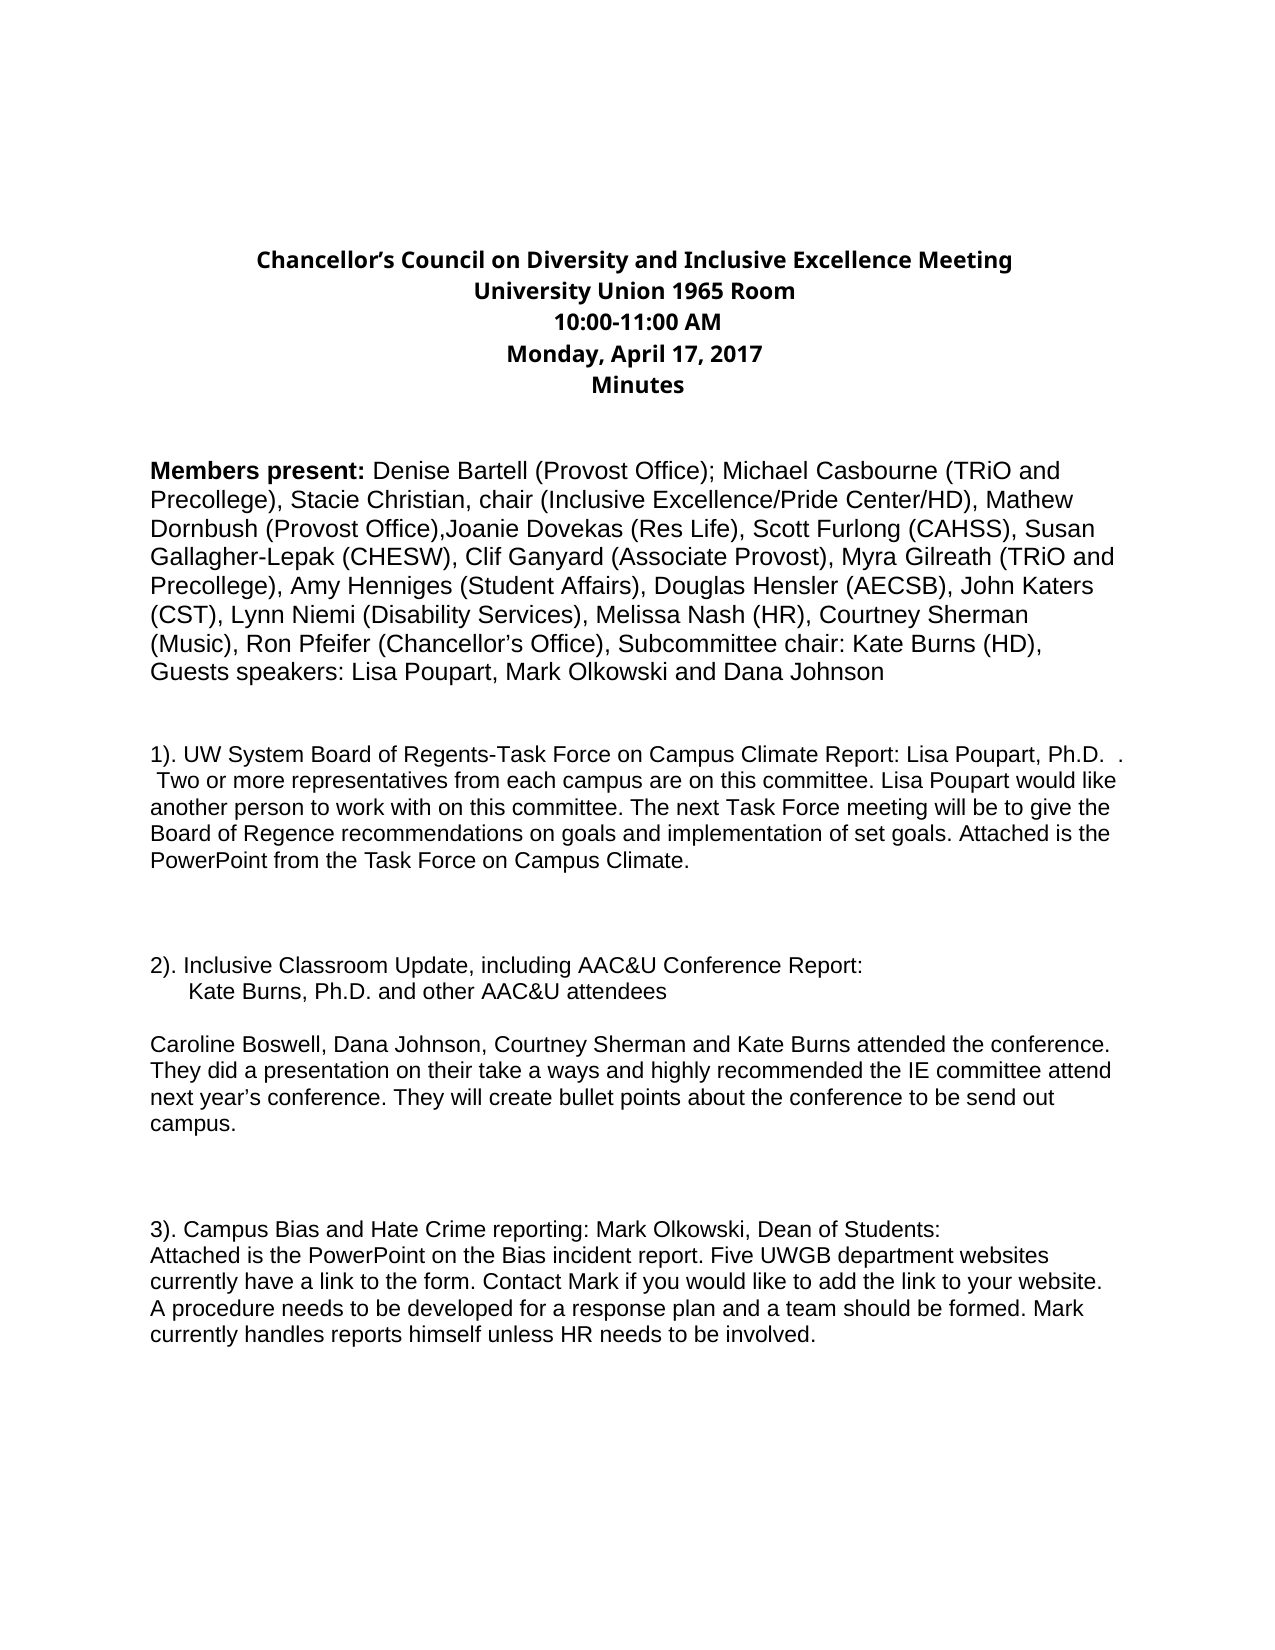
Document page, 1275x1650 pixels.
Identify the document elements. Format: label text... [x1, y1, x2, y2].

text Attached is the PowerPoint on the Bias incident report. Five UWGB department websites currently have a link to the form. Contact Mark if you would like to add the link to your website. [150, 1242, 1125, 1294]
text Minutes [150, 369, 1125, 400]
text 3). Campus Bias and Hate Crime reporting: Mark Olkowski, Dean of Students: [150, 1216, 1125, 1242]
text Two or more representatives from each campus are on this committee. Lisa Poupart would like another person to work with on this committee. The next Task Force meeting will be to give the Board of Regence recommendations on goals and implementation of set goals. Attached is the PowerPoint from the Task Force on Campus Climate. [150, 767, 1125, 873]
text 2). Inclusive Classroom Update, including AAC&U Conference Report: [150, 952, 1125, 978]
text Members present: Denise Bartell (Provost Office); Michael Casbourne (TRiO and Precollege), Stacie Christian, chair (Inclusive Excellence/Pride Center/HD), Mathew Dornbush (Provost Office),Joanie Dovekas (Res Life), Scott Furlong (CAHSS), Susan Gallagher-Lepak (CHESW), Clif Ganyard (Associate Provost), Myra Gilreath (TRiO and Precollege), Amy Henniges (Student Affairs), Douglas Hensler (AECSB), John Katers (CST), Lynn Niemi (Disability Services), Melissa Nash (HR), Courtney Sherman (Music), Ron Pfeifer (Chancellor’s Office), Subcommittee chair: Kate Burns (HD), [150, 456, 1125, 657]
text University Union 1965 Room [150, 275, 1125, 306]
text 10:00-11:00 AM [150, 306, 1125, 337]
text Guests speakers: Lisa Poupart, Mark Olkowski and Dana Johnson [150, 657, 1125, 686]
text Caroline Boswell, Dana Johnson, Courtney Sherman and Kate Burns attended the conference. They did a presentation on their take a ways and highly recommended the IE committee attend next year’s conference. They will create bullet points about the conference to be send out campus. [150, 1031, 1125, 1136]
text A procedure needs to be developed for a response plan and a team should be formed. Mark currently handles reports himself unless HR needs to be involved. [150, 1294, 1125, 1347]
text 1). UW System Board of Regents-Task Force on Campus Climate Report: Lisa Poupart, Ph.D. . [150, 741, 1125, 767]
text Kate Burns, Ph.D. and other AAC&U attendees [150, 978, 1125, 1005]
text Chancellor’s Council on Diversity and Inclusive Excellence Meeting [150, 244, 1125, 275]
text Monday, April 17, 2017 [150, 337, 1125, 369]
